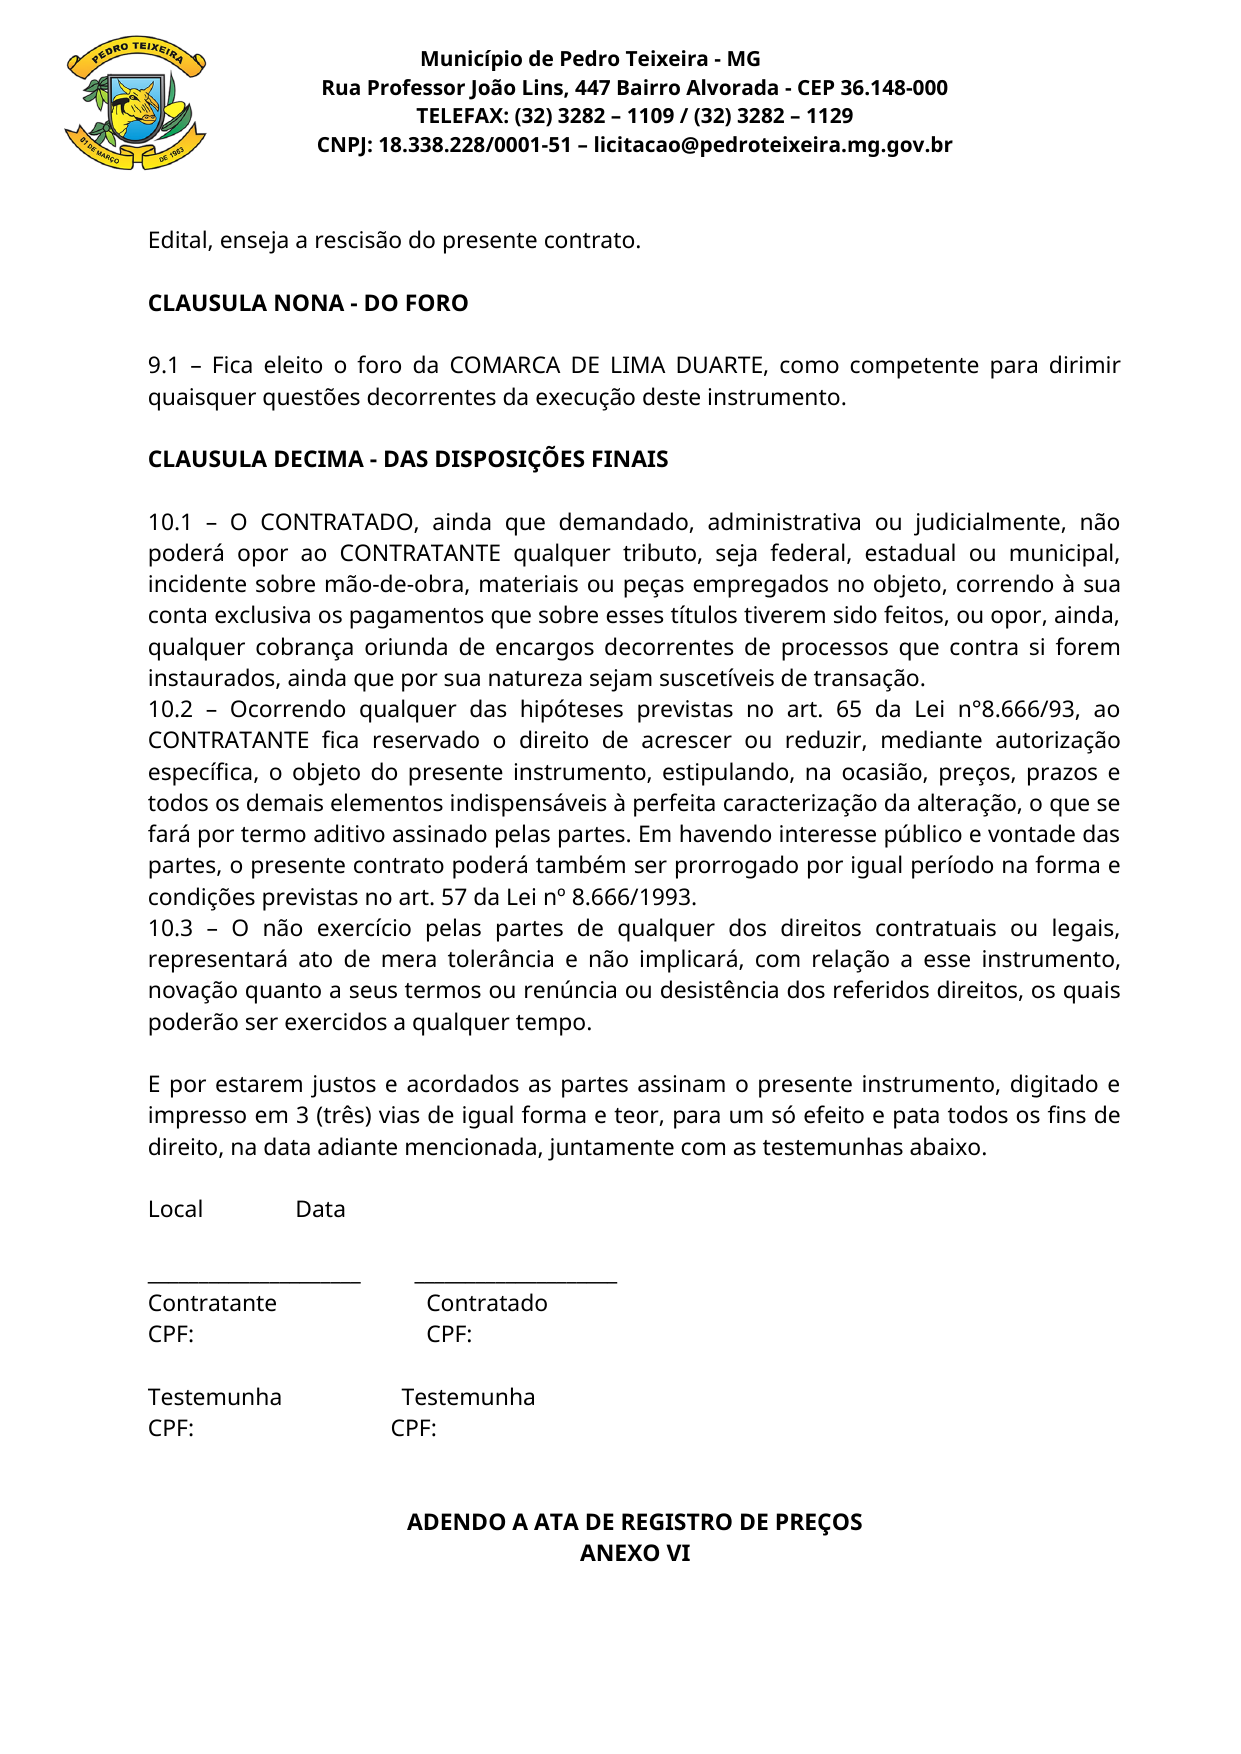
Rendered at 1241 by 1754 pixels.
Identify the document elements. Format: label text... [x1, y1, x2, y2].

text 10.2 – Ocorrendo qualquer das hipóteses previstas no art. 65 da Lei n°8.666/93, ao CONTRATANTE fica reservado o direito de acrescer ou reduzir, mediante autorização específica, o objeto do presente instrumento, estipulando, na ocasião, preços, prazos e todos os demais elementos indispensáveis à perfeita caracterização da alteração, o que se fará por termo aditivo assinado pelas partes. Em havendo interesse público e vontade das partes, o presente contrato poderá também ser prorrogado por igual período na forma e condições previstas no art. 57 da Lei nº 8.666/1993. [148, 693, 1122, 912]
text ANEXO VI [148, 1537, 1122, 1568]
text ADENDO A ATA DE REGISTRO DE PREÇOS [148, 1506, 1122, 1537]
text 9.1 – Fica eleito o foro da COMARCA DE LIMA DUARTE, como competente para dirimir quaisquer questões decorrentes da execução deste instrumento. [148, 349, 1122, 412]
text _____________________ ____________________ [148, 1256, 1122, 1287]
text CLAUSULA DECIMA - DAS DISPOSIÇÕES FINAIS [148, 443, 1122, 474]
text E por estarem justos e acordados as partes assinam o presente instrumento, digitado e impresso em 3 (três) vias de igual forma e teor, para um só efeito e pata todos os fins de direito, na data adiante mencionada, juntamente com as testemunhas abaixo. [148, 1068, 1122, 1162]
text CPF: CPF: [148, 1412, 1122, 1443]
text CPF: CPF: [148, 1318, 1122, 1349]
text Testemunha Testemunha [148, 1381, 1122, 1412]
text CLAUSULA NONA - DO FORO [148, 287, 1122, 318]
text 10.1 – O CONTRATADO, ainda que demandado, administrativa ou judicialmente, não poderá opor ao CONTRATANTE qualquer tributo, seja federal, estadual ou municipal, incidente sobre mão-de-obra, materiais ou peças empregados no objeto, correndo à sua conta exclusiva os pagamentos que sobre esses títulos tiverem sido feitos, ou opor, ainda, qualquer cobrança oriunda de encargos decorrentes de processos que contra si forem instaurados, ainda que por sua natureza sejam suscetíveis de transação. [148, 506, 1122, 693]
picture [60, 34, 210, 175]
text Contratante Contratado [148, 1287, 1122, 1318]
text 8.4 – O não atendimento a manutenção da qualidade do produto licitado nos termos do Edital, enseja a rescisão do presente contrato. [148, 224, 1122, 256]
text Local Data [148, 1193, 1122, 1224]
text 10.3 – O não exercício pelas partes de qualquer dos direitos contratuais ou legais, representará ato de mera tolerância e não implicará, com relação a esse instrumento, novação quanto a seus termos ou renúncia ou desistência dos referidos direitos, os quais poderão ser exercidos a qualquer tempo. [148, 912, 1122, 1037]
